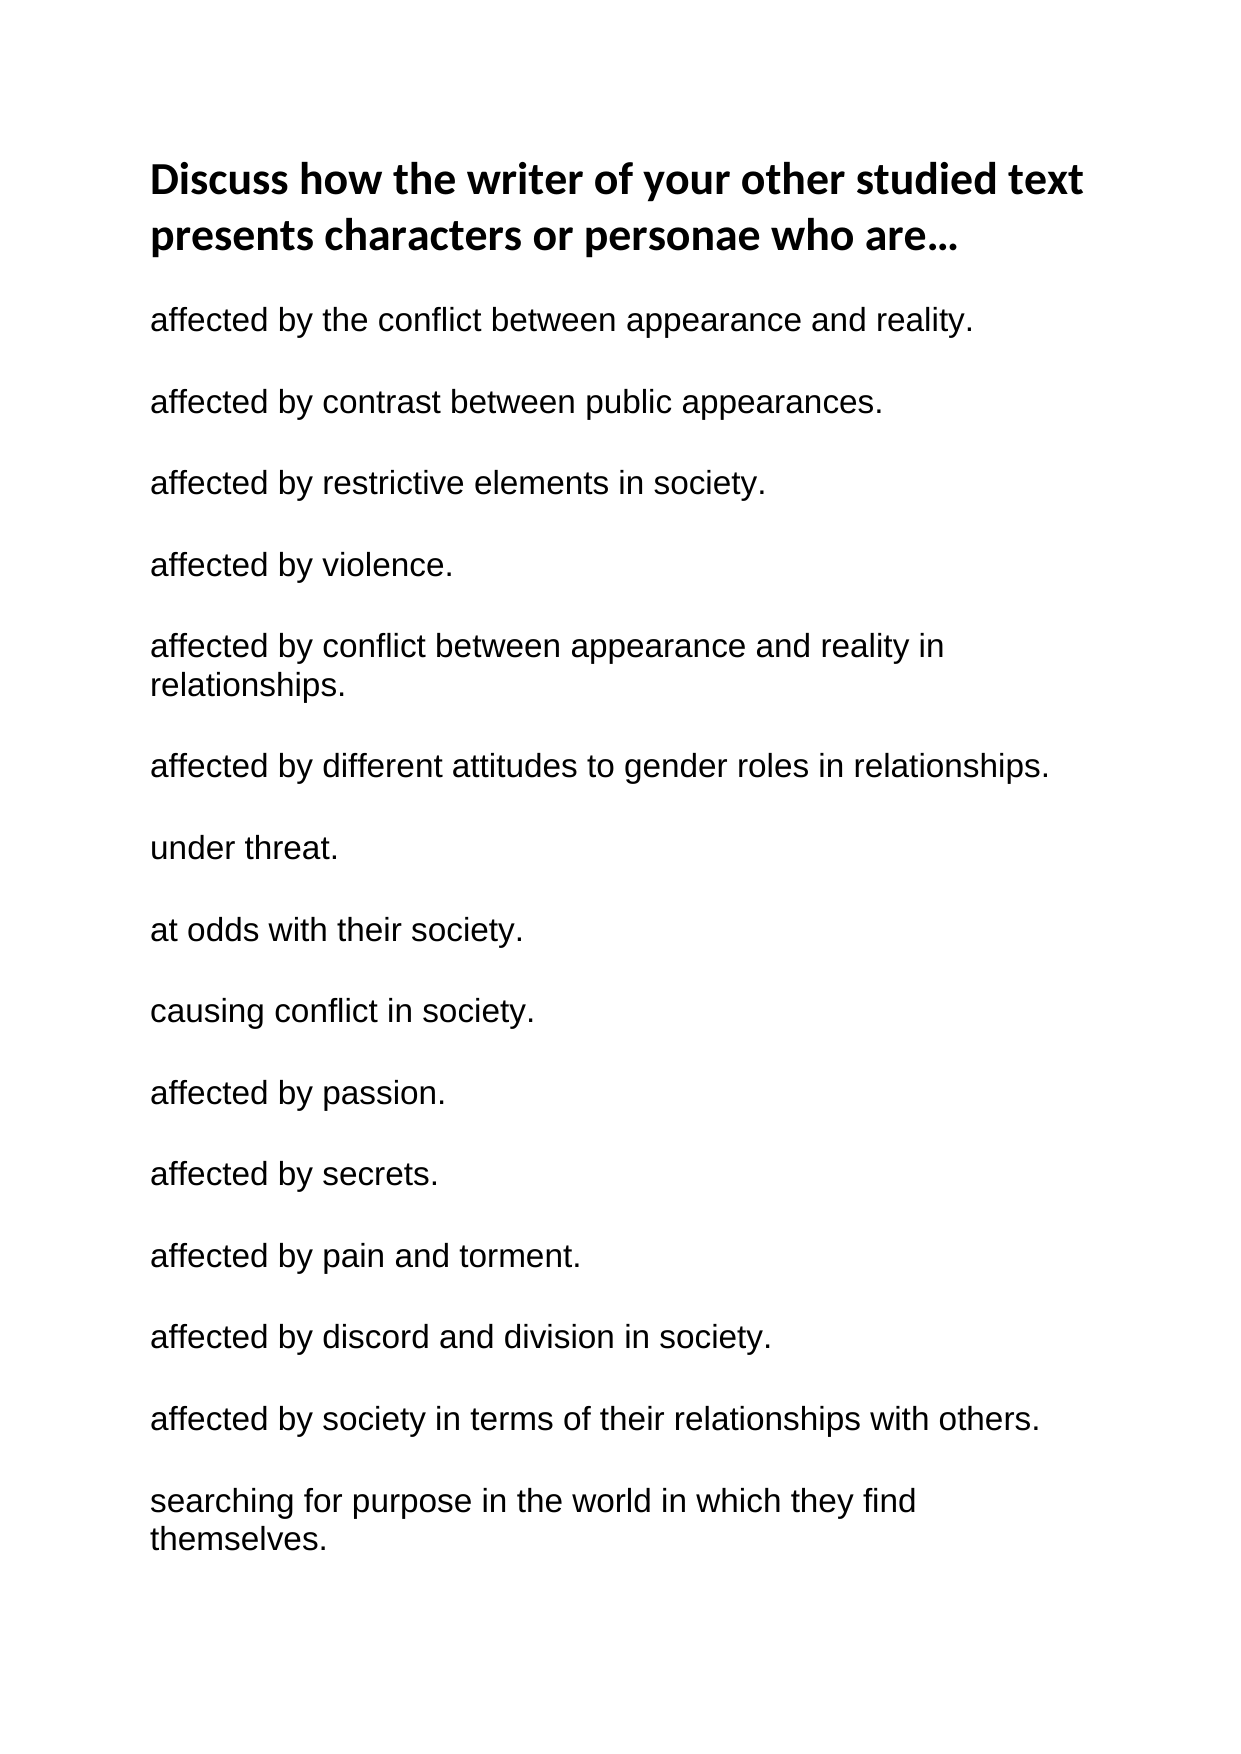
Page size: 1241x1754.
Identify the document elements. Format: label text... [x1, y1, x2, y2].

text affected by contrast between public appearances. [150, 382, 1090, 420]
text affected by different attitudes to gender roles in relationships. [150, 747, 1090, 785]
text affected by society in terms of their relationships with others. [150, 1399, 1090, 1437]
text searching for purpose in the world in which they find themselves. [150, 1481, 1090, 1557]
text affected by passion. [150, 1073, 1090, 1111]
text affected by discord and division in society. [150, 1317, 1090, 1356]
text affected by restrictive elements in society. [150, 463, 1090, 502]
text under threat. [150, 828, 1090, 867]
text affected by secrets. [150, 1154, 1090, 1193]
text causing conflict in society. [150, 991, 1090, 1030]
text at odds with their society. [150, 910, 1090, 948]
text affected by violence. [150, 545, 1090, 583]
text affected by pain and torment. [150, 1236, 1090, 1274]
text Discuss how the writer of your other studied text presents characters or personae who are… [150, 150, 1090, 262]
text affected by conflict between appearance and reality in relationships. [150, 627, 1090, 703]
text affected by the conflict between appearance and reality. [150, 300, 1090, 339]
